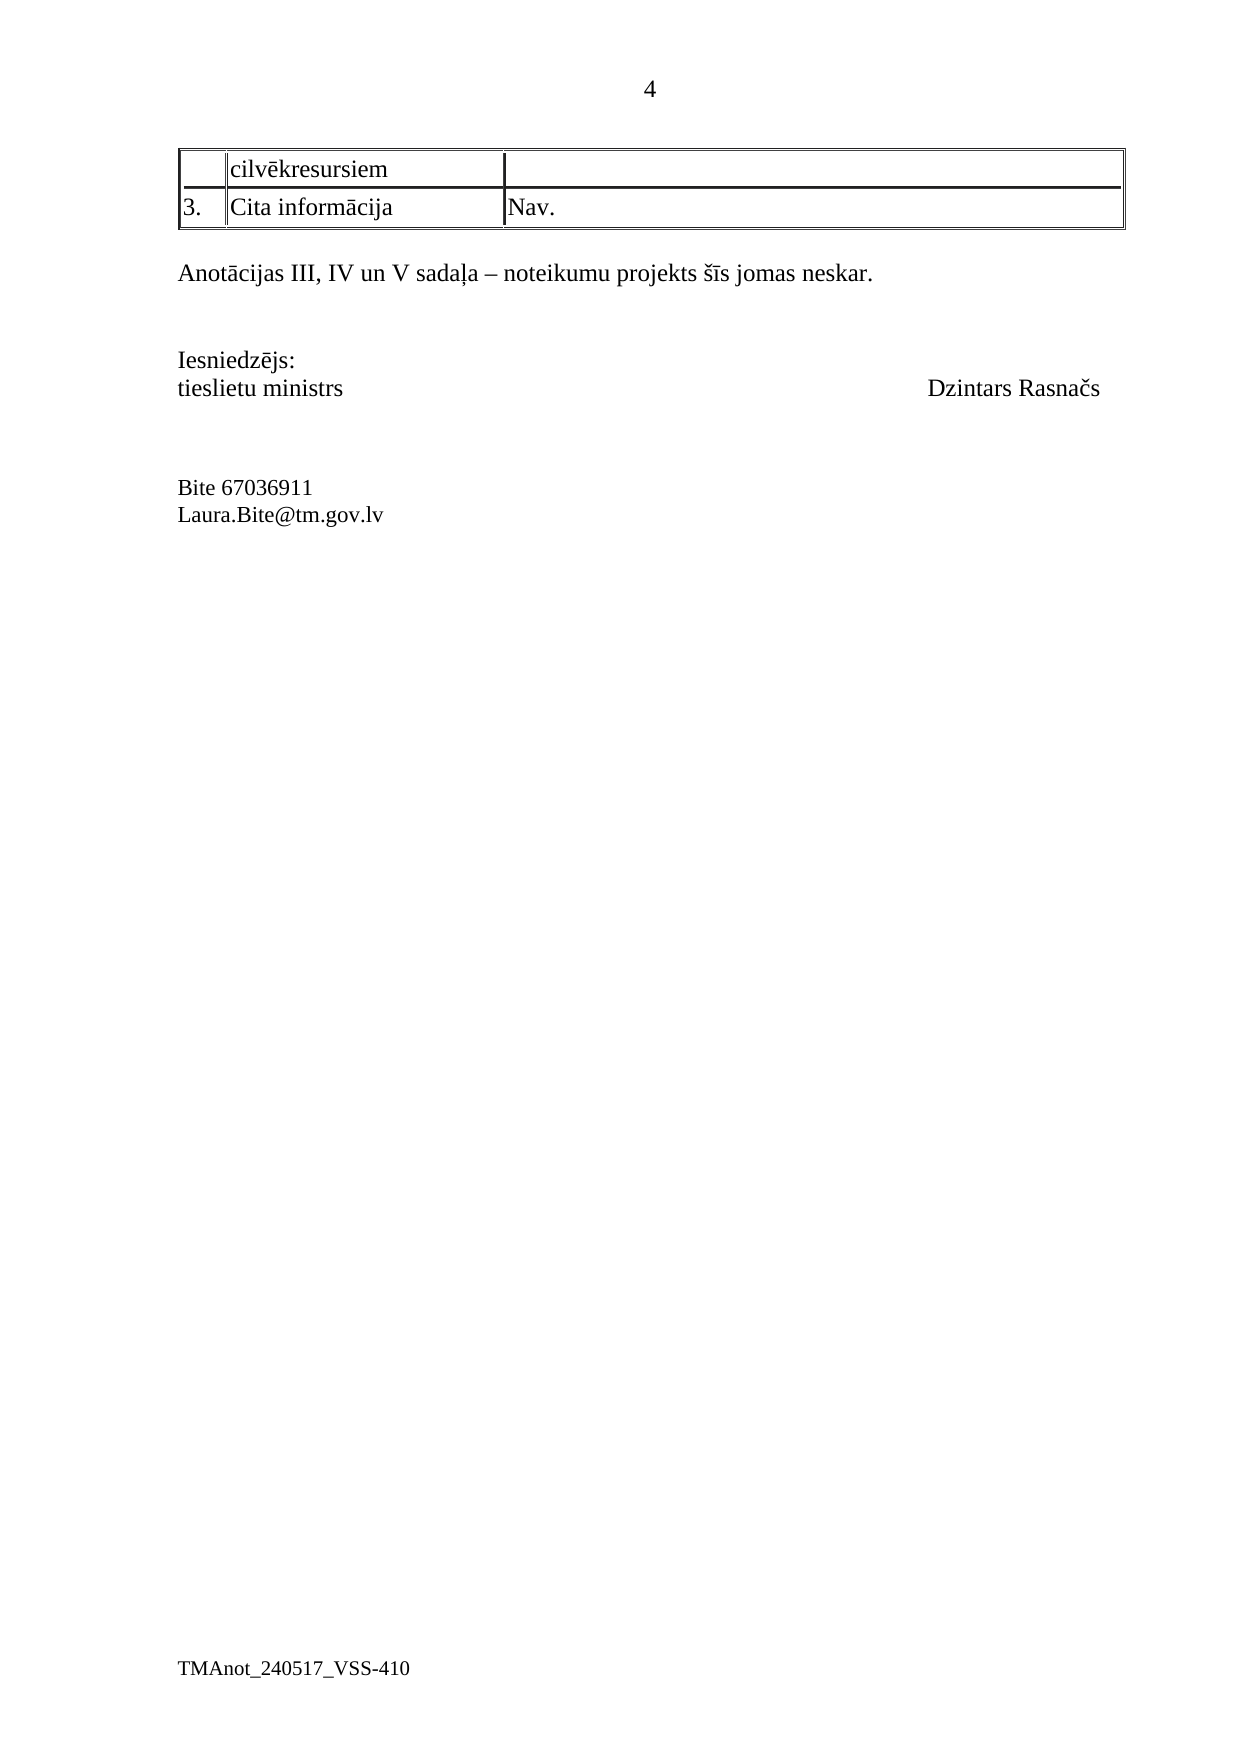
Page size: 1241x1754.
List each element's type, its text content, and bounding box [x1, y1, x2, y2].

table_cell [504, 151, 1123, 186]
table_cell 2. [181, 151, 227, 186]
text Iesniedzējs: [177, 345, 1122, 373]
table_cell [227, 149, 504, 186]
text tieslietu ministrs Dzintars Rasnačs [177, 373, 1122, 402]
text Laura.Bite@tm.gov.lv [177, 501, 1122, 527]
text Anotācijas III, IV un V sadaļa – noteikumu projekts šīs jomas neskar. [177, 258, 1122, 287]
table_cell 3. [181, 186, 227, 227]
text Bite 67036911 [177, 474, 1122, 501]
table_cell Cita informācija [227, 189, 504, 227]
table_cell Nav. [504, 186, 1123, 227]
